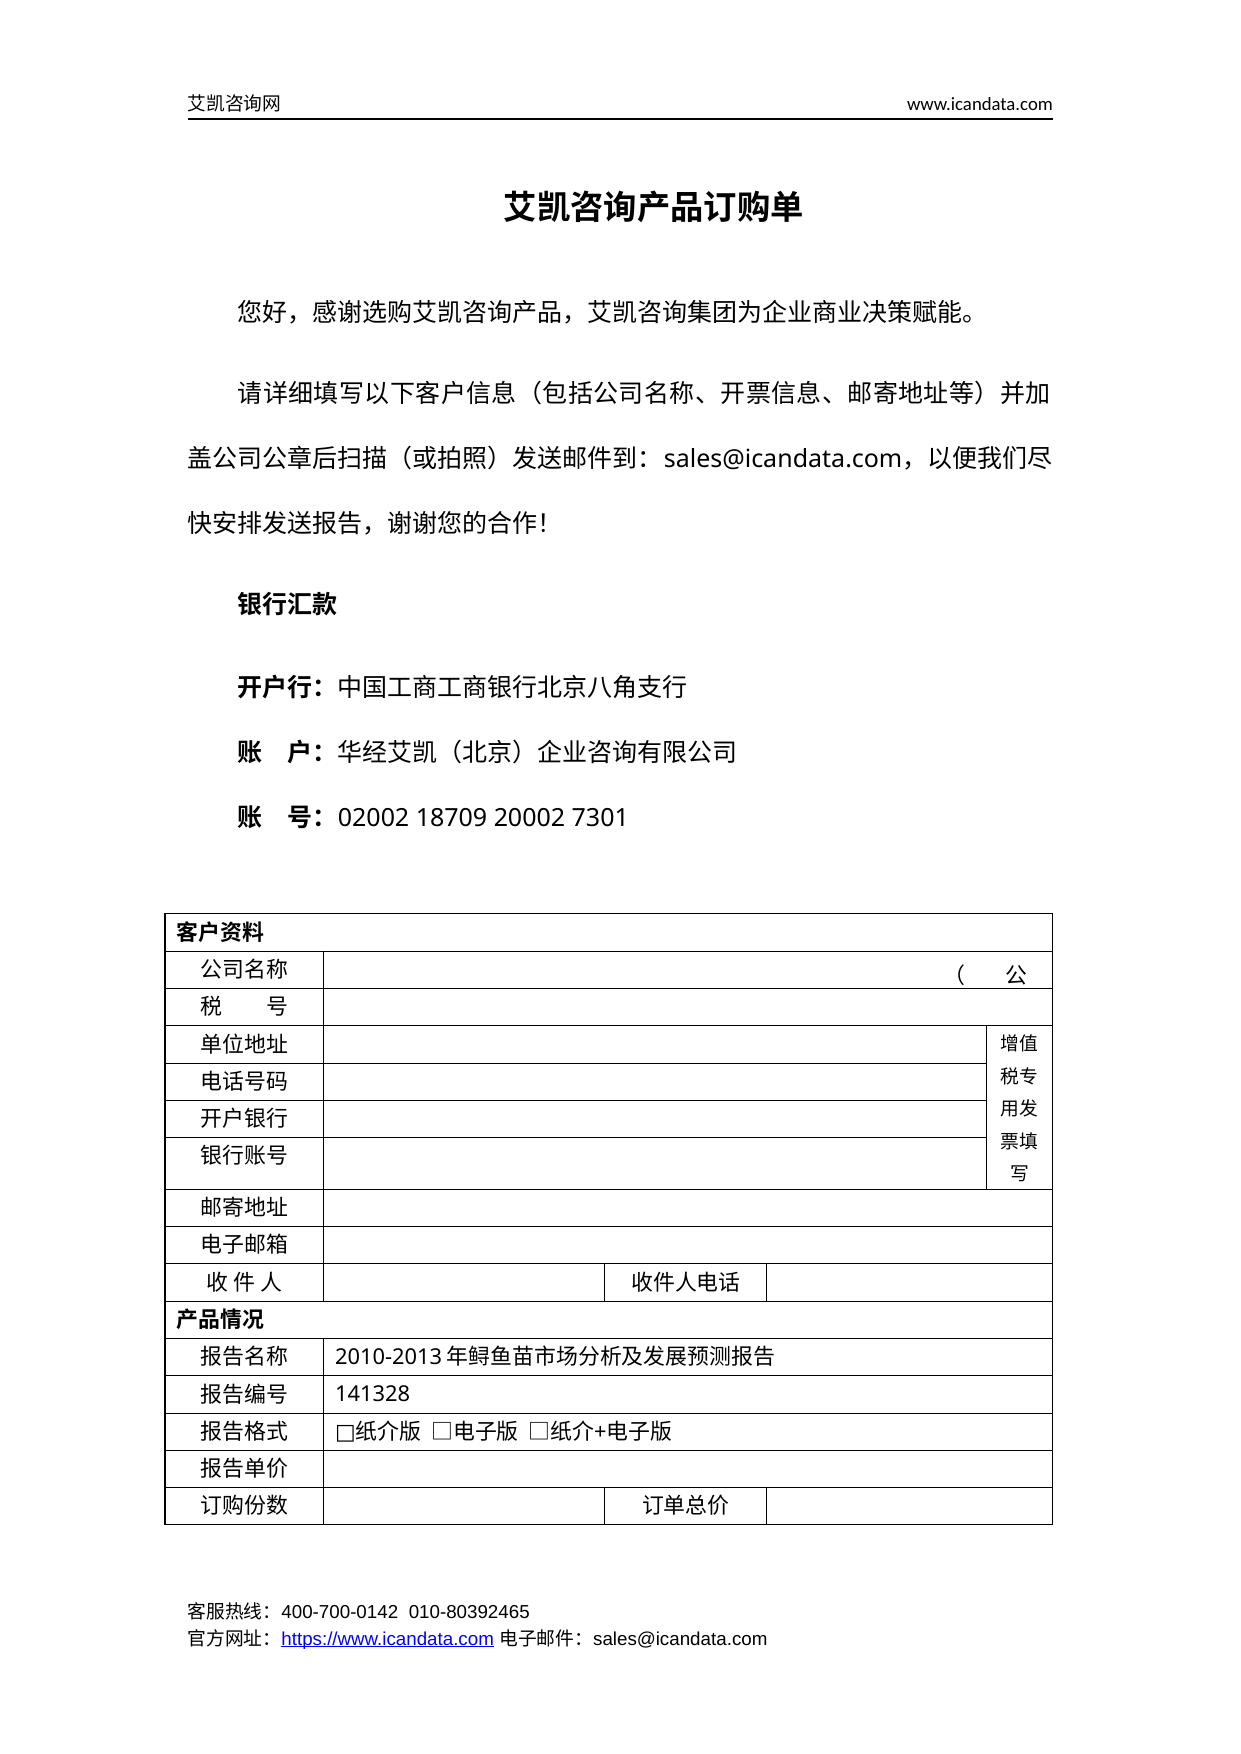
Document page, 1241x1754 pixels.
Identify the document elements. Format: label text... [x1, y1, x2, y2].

table_cell 2010-2013年鲟鱼苗市场分析及发展预测报告 [324, 1339, 1052, 1375]
table_cell 收件人电话 [605, 1264, 766, 1301]
table_cell 报告编号 [166, 1376, 323, 1412]
table_cell 141328 [324, 1376, 1052, 1412]
table_cell 报告单价 [166, 1451, 323, 1487]
table_cell [324, 1064, 986, 1100]
table_cell [324, 1488, 604, 1524]
table_cell [324, 1264, 604, 1301]
table_cell [767, 1264, 1052, 1301]
table_cell 订单总价 [605, 1488, 766, 1524]
table_cell 报告格式 [166, 1414, 323, 1450]
table_cell [767, 1488, 1052, 1524]
table_cell 邮寄地址 [166, 1190, 323, 1226]
text 请详细填写以下客户信息（包括公司名称、开票信息、邮寄地址等）并加盖公司公章后扫描（或拍照）发送邮件到：sales@icandata.com，以便我们尽快安排发送报告，谢谢您的合作！ [187, 359, 1053, 554]
table_cell [324, 1101, 986, 1137]
text 开户行：中国工商工商银行北京八角支行 [187, 653, 1053, 718]
table_cell 增值税专用发票填写 [987, 1026, 1052, 1189]
table_cell [324, 1026, 986, 1062]
table_cell [324, 1227, 1052, 1263]
table_cell 报告名称 [166, 1339, 323, 1375]
table_cell [324, 952, 1052, 988]
table_cell 开户银行 [166, 1101, 323, 1137]
text 艾凯咨询产品订购单 [187, 172, 1053, 237]
table_cell 单位地址 [166, 1026, 323, 1062]
table_cell [324, 989, 1052, 1025]
text 您好，感谢选购艾凯咨询产品，艾凯咨询集团为企业商业决策赋能。 [187, 278, 1053, 343]
table_cell [324, 1138, 986, 1189]
text 账 户：华经艾凯（北京）企业咨询有限公司 [187, 718, 1053, 783]
table_cell [324, 1451, 1052, 1487]
table_cell 收 件 人 [166, 1264, 323, 1301]
table_header 客户资料 [166, 914, 1052, 951]
table_cell 银行账号 [166, 1138, 323, 1189]
table_cell 产品情况 [166, 1302, 1052, 1338]
text 银行汇款 [187, 570, 1053, 635]
table_cell 订购份数 [166, 1488, 323, 1524]
table_cell 电话号码 [166, 1064, 323, 1100]
table_cell [324, 1190, 1052, 1226]
table_cell □纸介版 □电子版 □纸介+电子版 [324, 1414, 1052, 1450]
text 账 号：02002 18709 20002 7301 [187, 783, 1053, 848]
table_cell 电子邮箱 [166, 1227, 323, 1263]
table_cell 税 号 [166, 989, 323, 1025]
table_cell 公司名称 [166, 952, 323, 988]
